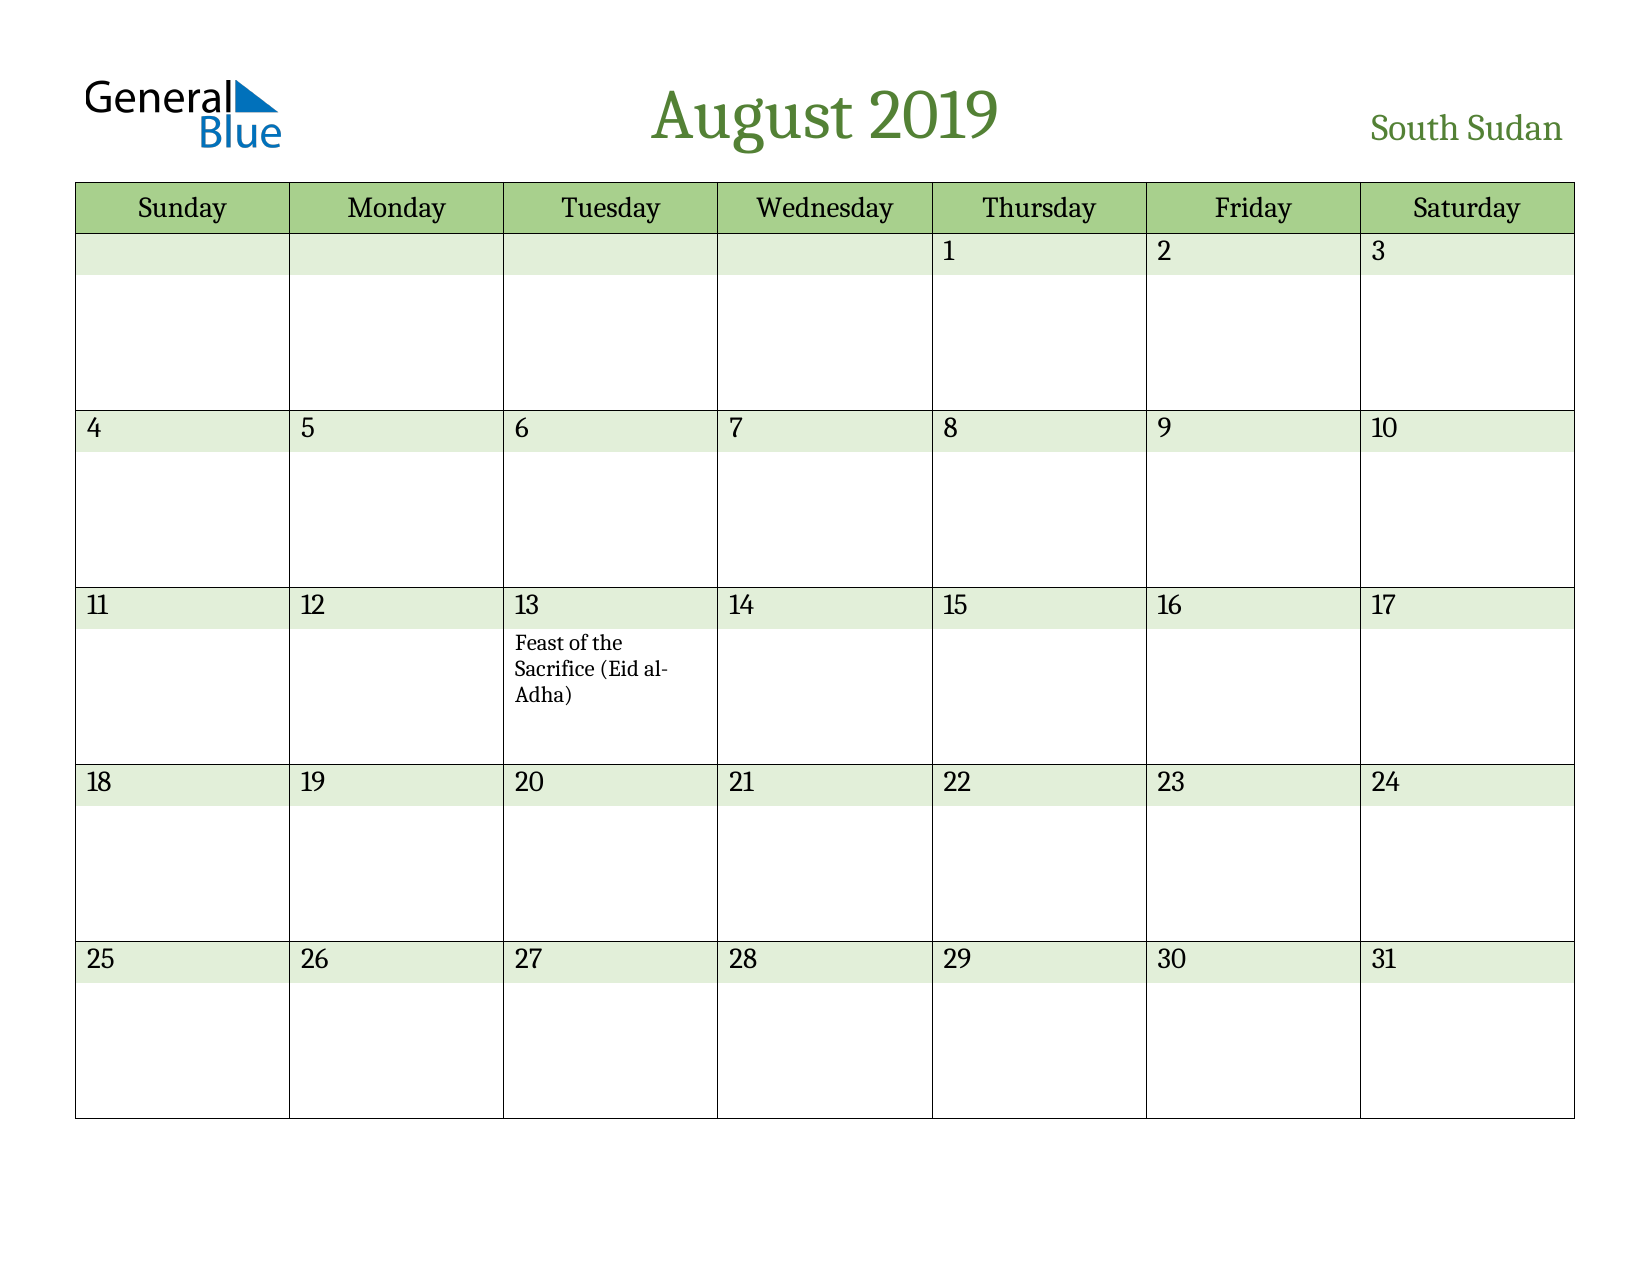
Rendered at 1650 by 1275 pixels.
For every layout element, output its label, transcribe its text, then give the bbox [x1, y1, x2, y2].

table_cell [290, 452, 503, 587]
table_cell Feast of the Sacrifice (Eid al-Adha) [504, 629, 717, 764]
table_cell 25 [76, 942, 289, 983]
table_cell 24 [1361, 765, 1574, 806]
table_cell 2 [1147, 234, 1360, 275]
table_cell Monday [290, 183, 503, 233]
table_cell 1 [933, 234, 1146, 275]
table_cell [1361, 983, 1574, 1118]
table_cell [1147, 629, 1360, 764]
table_cell Saturday [1361, 183, 1574, 233]
table_cell Sunday [76, 183, 289, 233]
table_cell Tuesday [504, 183, 717, 233]
table_cell 7 [718, 411, 932, 452]
picture [86, 80, 281, 148]
table_cell 12 [290, 588, 503, 629]
table_cell [718, 234, 932, 275]
table_header South Sudan [1146, 75, 1574, 182]
table_cell [1361, 275, 1574, 410]
table_cell [76, 806, 289, 941]
table_cell [718, 629, 932, 764]
table_cell [1147, 275, 1360, 410]
table_cell [718, 275, 932, 410]
table_cell [1147, 806, 1360, 941]
table_cell 15 [933, 588, 1146, 629]
table_cell [504, 275, 717, 410]
table_cell [718, 452, 932, 587]
table_cell 3 [1361, 234, 1574, 275]
table_cell 22 [933, 765, 1146, 806]
table_cell [504, 983, 717, 1118]
table_cell 27 [504, 942, 717, 983]
table_cell [1361, 806, 1574, 941]
table_cell 31 [1361, 942, 1574, 983]
table_cell [290, 806, 503, 941]
table_cell [933, 452, 1146, 587]
table_cell [718, 806, 932, 941]
table_cell 30 [1147, 942, 1360, 983]
table_cell [1147, 983, 1360, 1118]
table_cell 26 [290, 942, 503, 983]
table_cell 6 [504, 411, 717, 452]
table_cell 17 [1361, 588, 1574, 629]
table_cell 19 [290, 765, 503, 806]
table_cell [1147, 452, 1360, 587]
table_cell 14 [718, 588, 932, 629]
table_cell [290, 629, 503, 764]
table_cell [76, 234, 289, 275]
table_cell 10 [1361, 411, 1574, 452]
table_cell 4 [76, 411, 289, 452]
table_cell 13 [504, 588, 717, 629]
table_cell [933, 983, 1146, 1118]
table_cell Wednesday [718, 183, 932, 233]
table_cell [1361, 629, 1574, 764]
table_cell [504, 806, 717, 941]
table_cell Friday [1147, 183, 1360, 233]
table_cell [933, 806, 1146, 941]
table_cell 21 [718, 765, 932, 806]
table_cell 16 [1147, 588, 1360, 629]
table_cell [76, 275, 289, 410]
table_cell 5 [290, 411, 503, 452]
table_cell 20 [504, 765, 717, 806]
table_cell [504, 234, 717, 275]
table_cell 11 [76, 588, 289, 629]
table_header August 2019 [504, 75, 1146, 182]
table_cell 29 [933, 942, 1146, 983]
table_cell [290, 275, 503, 410]
table_cell 18 [76, 765, 289, 806]
table_cell [933, 275, 1146, 410]
table_cell Thursday [933, 183, 1146, 233]
table_cell [1361, 452, 1574, 587]
table_cell [504, 452, 717, 587]
table_cell [76, 629, 289, 764]
table_cell 28 [718, 942, 932, 983]
table_cell 8 [933, 411, 1146, 452]
table_cell [933, 629, 1146, 764]
table_cell [76, 452, 289, 587]
table_cell [718, 983, 932, 1118]
table_cell [290, 983, 503, 1118]
table_cell [76, 983, 289, 1118]
table_cell 23 [1147, 765, 1360, 806]
table_cell [290, 234, 503, 275]
table_cell 9 [1147, 411, 1360, 452]
table_header [76, 75, 503, 182]
